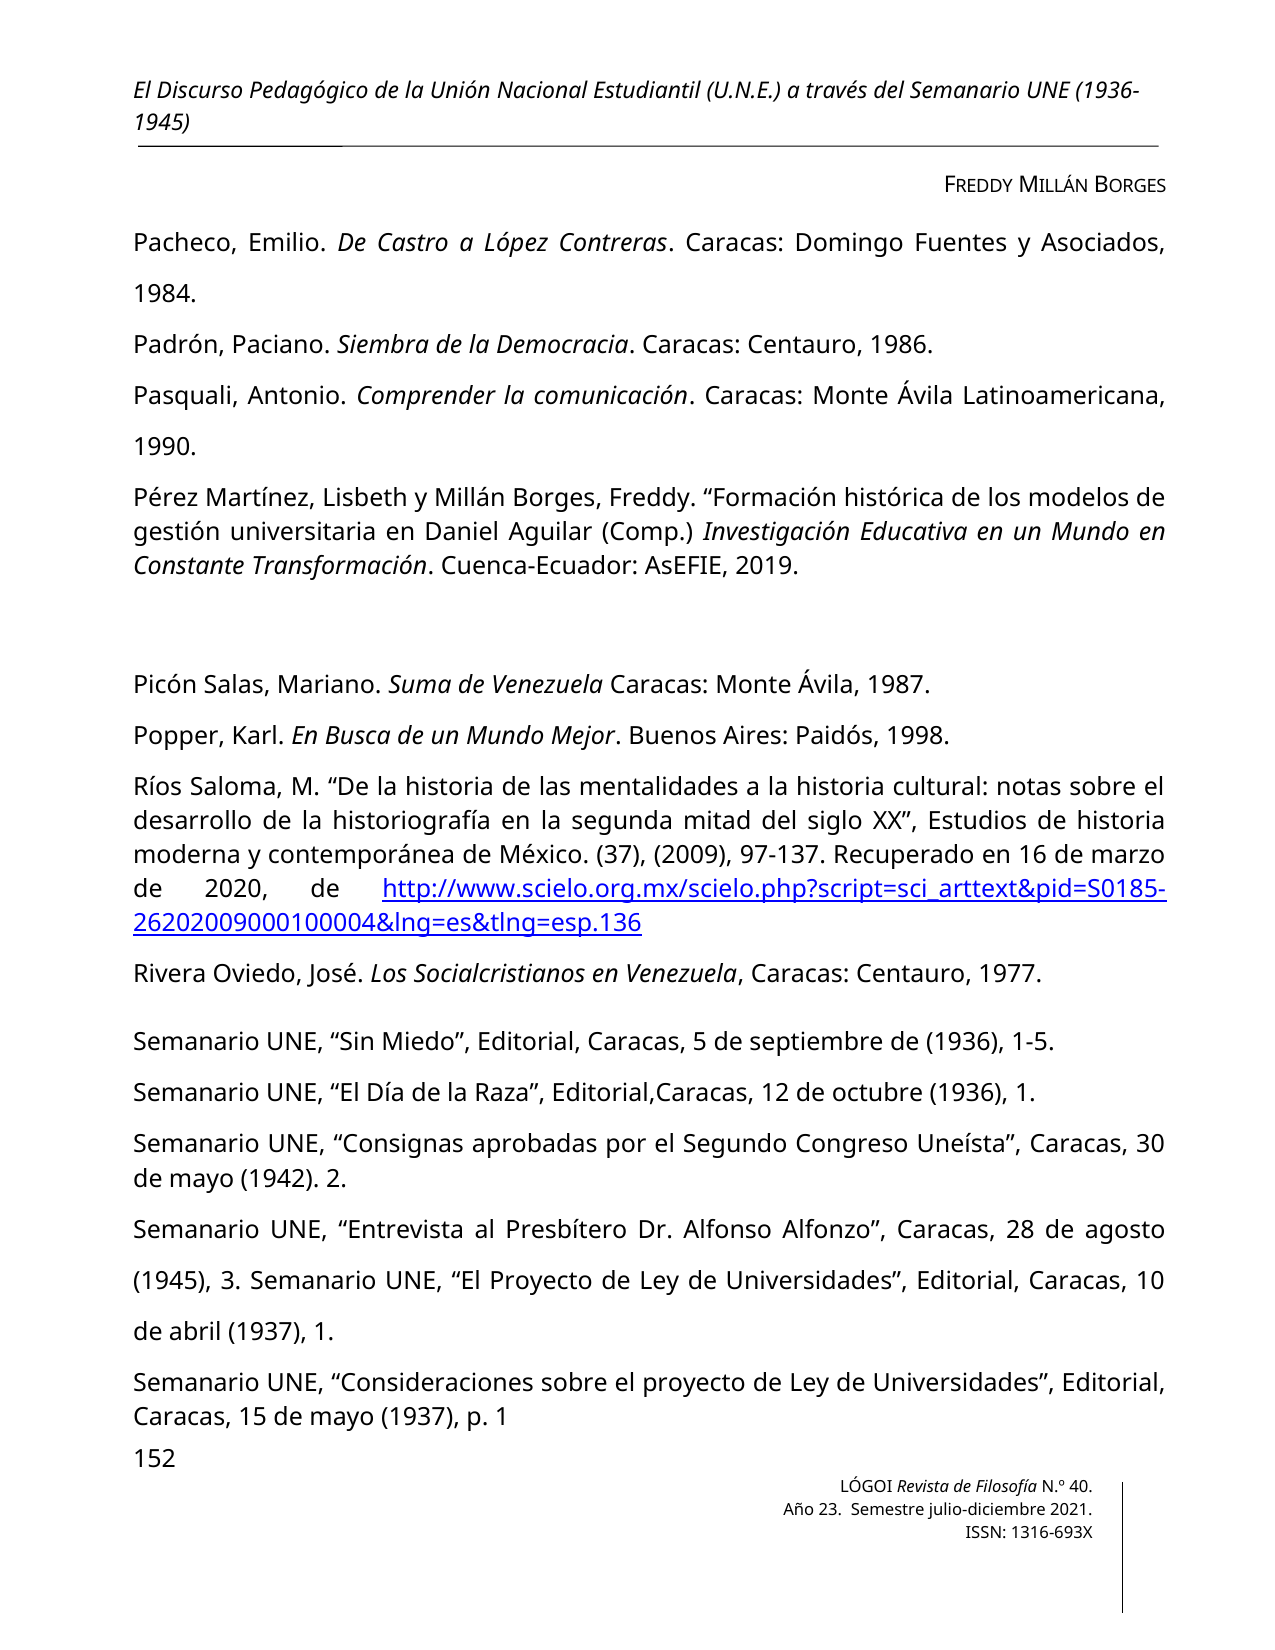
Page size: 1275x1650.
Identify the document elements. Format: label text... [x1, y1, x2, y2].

text Pérez Martínez, Lisbeth y Millán Borges, Freddy. “Formación histórica de los modelos de gestión universitaria en Daniel Aguilar (Comp.) Investigación Educativa en un Mundo en Constante Transformación. Cuenca-Ecuador: AsEFIE, 2019. [133, 479, 1167, 582]
text Semanario UNE, “Entrevista al Presbítero Dr. Alfonso Alfonzo”, Caracas, 28 de agosto (1945), 3. Semanario UNE, “El Proyecto de Ley de Universidades”, Editorial, Caracas, 10 de abril (1937), 1. [133, 1211, 1167, 1347]
text Padrón, Paciano. Siembra de la Democracia. Caracas: Centauro, 1986. [133, 326, 1167, 360]
text Popper, Karl. En Busca de un Mundo Mejor. Buenos Aires: Paidós, 1998. [133, 718, 1167, 752]
text Semanario UNE, “Sin Miedo”, Editorial, Caracas, 5 de septiembre de (1936), 1-5. [133, 1024, 1167, 1058]
text Ríos Saloma, M. “De la historia de las mentalidades a la historia cultural: notas sobre el desarrollo de la historiografía en la segunda mitad del siglo XX”, Estudios de historia moderna y contemporánea de México. (37), (2009), 97-137. Recuperado en 16 de marzo de 2020, de http://www.scielo.org.mx/scielo.php?script=sci_arttext&pid=S0185-26202009000100004&lng=es&tlng=esp.136 [133, 769, 1167, 939]
text Rivera Oviedo, José. Los Socialcristianos en Venezuela, Caracas: Centauro, 1977. [133, 956, 1167, 990]
text Pasquali, Antonio. Comprender la comunicación. Caracas: Monte Ávila Latinoamericana, 1990. [133, 377, 1167, 462]
text Semanario UNE, “El Día de la Raza”, Editorial,Caracas, 12 de octubre (1936), 1. [133, 1075, 1167, 1109]
text Picón Salas, Mariano. Suma de Venezuela Caracas: Monte Ávila, 1987. [133, 667, 1167, 701]
text Pacheco, Emilio. De Castro a López Contreras. Caracas: Domingo Fuentes y Asociados, 1984. [133, 224, 1167, 309]
text Semanario UNE, “Consignas aprobadas por el Segundo Congreso Uneísta”, Caracas, 30 de mayo (1942). 2. [133, 1126, 1167, 1194]
text Semanario UNE, “Consideraciones sobre el proyecto de Ley de Universidades”, Editorial, Caracas, 15 de mayo (1937), p. 1 [133, 1364, 1167, 1432]
